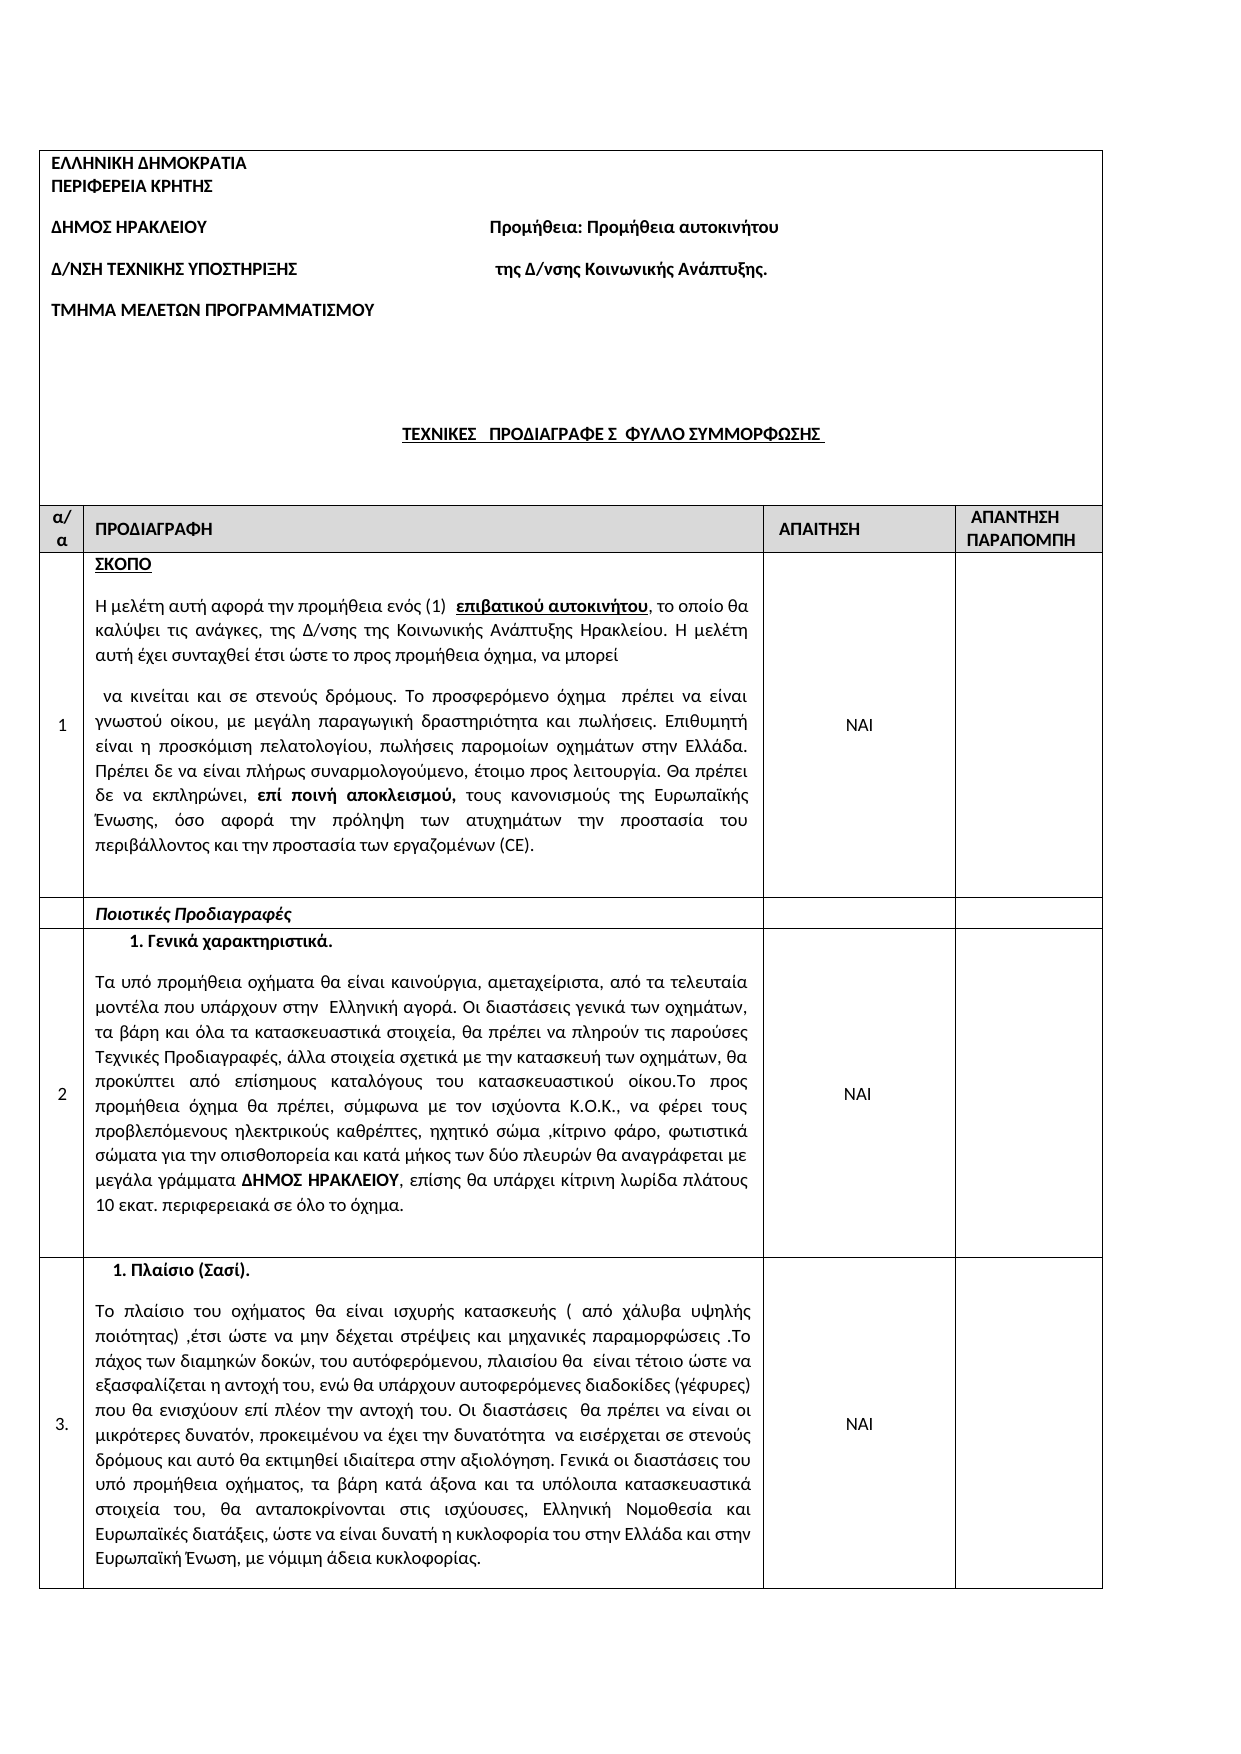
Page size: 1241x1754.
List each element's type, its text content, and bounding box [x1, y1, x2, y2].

table_cell ΠΡΟΔΙΑΓΡΑΦΗ [84, 506, 763, 552]
table_cell Ποιοτικές Προδιαγραφές [84, 898, 763, 928]
table_cell 2 [40, 929, 83, 1257]
table_cell [956, 929, 1102, 1257]
table_cell 1. Γενικά χαρακτηριστικά. Τα υπό προμήθεια οχήματα θα είναι καινούργια, αμεταχείριστα, από τα τελευταία μοντέλα που υπάρχουν στην Ελληνική αγορά. Οι διαστάσεις γενικά των οχημάτων, τα βάρη και όλα τα κατασκευαστικά στοιχεία, θα πρέπει να πληρούν τις παρούσες Τεχνικές Προδιαγραφές, άλλα στοιχεία σχετικά με την κατασκευή των οχημάτων, θα προκύπτει από επίσημους καταλόγους του κατασκευαστικού οίκου.Το προς προμήθεια όχημα θα πρέπει, σύμφωνα με τον ισχύοντα Κ.Ο.Κ., να φέρει τους προβλεπόμενους ηλεκτρικούς καθρέπτες, ηχητικό σώμα ,κίτρινο φάρο, φωτιστικά σώματα για την οπισθοπορεία και κατά μήκος των δύο πλευρών θα αναγράφεται με μεγάλα γράμματα ΔΗΜΟΣ ΗΡΑΚΛΕΙΟΥ, επίσης θα υπάρχει κίτρινη λωρίδα πλάτους 10 εκατ. περιφερειακά σε όλο το όχημα. [84, 929, 763, 1257]
table_cell 1 [40, 553, 83, 897]
table_cell ΣΚΟΠΟ Η μελέτη αυτή αφορά την προμήθεια ενός (1) επιβατικού αυτοκινήτου, το οποίο θα καλύψει τις ανάγκες, της Δ/νσης της Κοινωνικής Ανάπτυξης Ηρακλείου. Η μελέτη αυτή έχει συνταχθεί έτσι ώστε το προς προμήθεια όχημα, να μπορεί να κινείται και σε στενούς δρόμους. Το προσφερόμενο όχημα πρέπει να είναι γνωστού οίκου, με μεγάλη παραγωγική δραστηριότητα και πωλήσεις. Επιθυμητή είναι η προσκόμιση πελατολογίου, πωλήσεις παρομοίων οχημάτων στην Ελλάδα. Πρέπει δε να είναι πλήρως συναρμολογούμενο, έτοιμο προς λειτουργία. Θα πρέπει δε να εκπληρώνει, επί ποινή αποκλεισμού, τους κανονισμούς της Ευρωπαϊκής Ένωσης, όσο αφορά την πρόληψη των ατυχημάτων την προστασία του περιβάλλοντος και την προστασία των εργαζομένων (CE). [84, 553, 763, 897]
table_cell [40, 898, 83, 928]
table_cell ΝΑΙ [764, 929, 955, 1257]
table_cell ΝΑΙ [764, 553, 955, 897]
table_cell ΝΑΙ [764, 1258, 955, 1588]
table_cell 1. Πλαίσιο (Σασί). Το πλαίσιο του οχήματος θα είναι ισχυρής κατασκευής ( από χάλυβα υψηλής ποιότητας) ,έτσι ώστε να μην δέχεται στρέψεις και μηχανικές παραμορφώσεις .Το πάχος των διαμηκών δοκών, του αυτόφερόμενου, πλαισίου θα είναι τέτοιο ώστε να εξασφαλίζεται η αντοχή του, ενώ θα υπάρχουν αυτοφερόμενες διαδοκίδες (γέφυρες) που θα ενισχύουν επί πλέον την αντοχή του. Οι διαστάσεις θα πρέπει να είναι οι μικρότερες δυνατόν, προκειμένου να έχει την δυνατότητα να εισέρχεται σε στενούς δρόμους και αυτό θα εκτιμηθεί ιδιαίτερα στην αξιολόγηση. Γενικά οι διαστάσεις του υπό προμήθεια οχήματος, τα βάρη κατά άξονα και τα υπόλοιπα κατασκευαστικά στοιχεία του, θα ανταποκρίνονται στις ισχύουσες, Ελληνική Νομοθεσία και Ευρωπαϊκές διατάξεις, ώστε να είναι δυνατή η κυκλοφορία του στην Ελλάδα και στην Ευρωπαϊκή Ένωση, με νόμιμη άδεια κυκλοφορίας. [84, 1258, 763, 1588]
table_cell [764, 898, 955, 928]
table_header ΕΛΛΗΝΙΚΗ ΔΗΜΟΚΡΑΤΙΑ ΠΕΡΙΦΕΡΕΙΑ ΚΡΗΤΗΣ ΔΗΜΟΣ ΗΡΑΚΛΕΙΟΥ Προμήθεια: Προμήθεια αυτοκινήτου Δ/ΝΣΗ ΤΕΧΝΙΚΗΣ ΥΠΟΣΤΗΡΙΞΗΣ της Δ/νσης Κοινωνικής Ανάπτυξης. ΤΜΗΜΑ ΜΕΛΕΤΩΝ ΠΡΟΓΡΑΜΜΑΤΙΣΜΟΥ ΤΕΧΝΙΚΕΣ ΠΡΟΔΙΑΓΡΑΦΕ Σ ΦΥΛΛΟ ΣΥΜΜΟΡΦΩΣΗΣ [40, 151, 1102, 505]
table_cell [956, 553, 1102, 897]
table_cell [956, 1258, 1102, 1588]
table_cell ΑΠΑΝΤΗΣΗ ΠΑΡΑΠΟΜΠΗ [956, 506, 1102, 552]
table_cell [956, 898, 1102, 928]
table_cell ΑΠΑΙΤΗΣΗ [764, 506, 955, 552]
table_cell α/α [40, 506, 83, 552]
table_cell 3. [40, 1258, 83, 1588]
